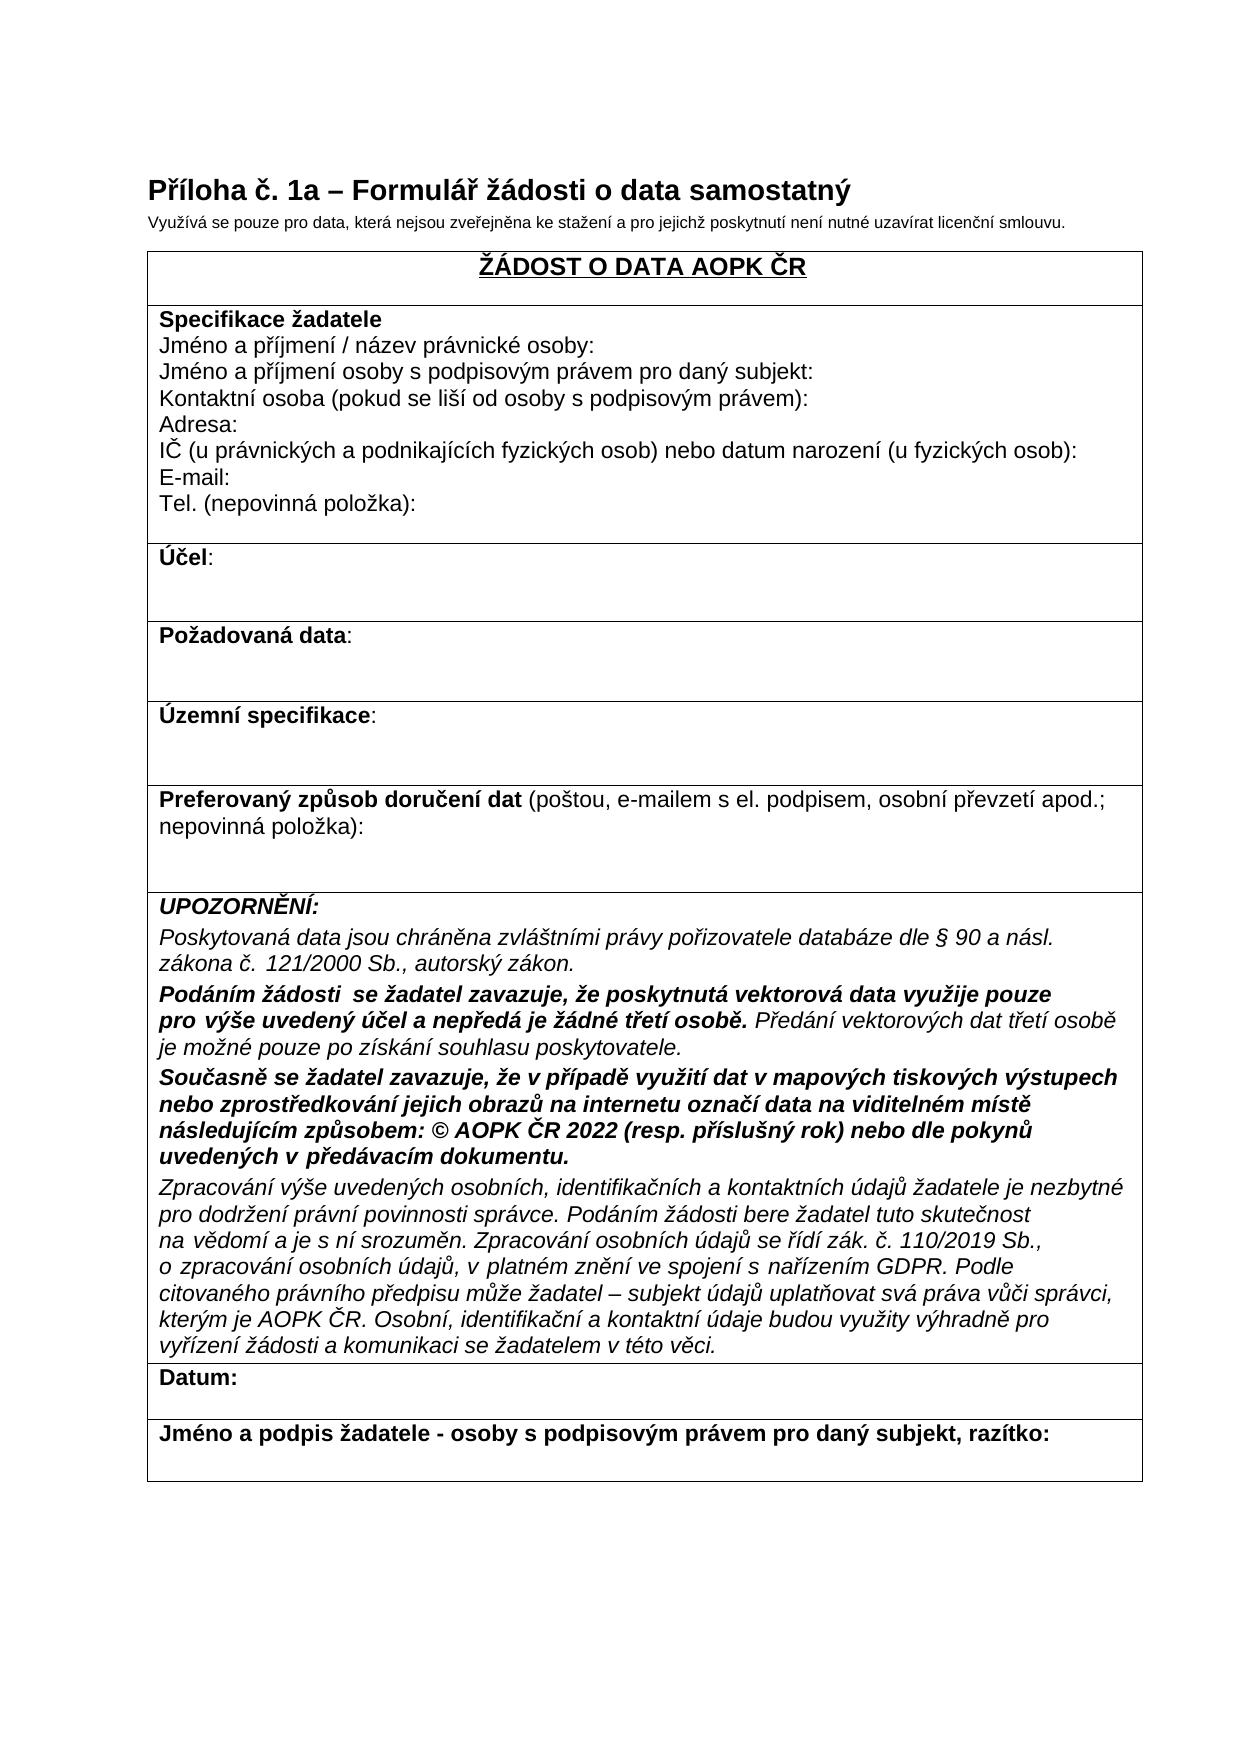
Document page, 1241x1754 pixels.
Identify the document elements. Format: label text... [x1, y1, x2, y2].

table_header ŽÁDOST O DATA AOPK ČR [148, 252, 1142, 304]
text Využívá se pouze pro data, která nejsou zveřejněna ke stažení a pro jejichž poskytnutí není nutné uzavírat licenční smlouvu. [148, 212, 1093, 232]
table_cell Specifikace žadatele Jméno a příjmení / název právnické osoby: Jméno a příjmení osoby s podpisovým právem pro daný subjekt: Kontaktní osoba (pokud se liší od osoby s podpisovým právem): Adresa: IČ (u právnických a podnikajících fyzických osob) nebo datum narození (u fyzických osob): E-mail: Tel. (nepovinná položka): [148, 306, 1142, 543]
table_cell Účel: [148, 544, 1142, 621]
table_cell Jméno a podpis žadatele - osoby s podpisovým právem pro daný subjekt, razítko: [148, 1420, 1142, 1481]
table_cell Datum: [148, 1364, 1142, 1419]
table_cell UPOZORNĚNÍ: Poskytovaná data jsou chráněna zvláštními právy pořizovatele databáze dle § 90 a násl. zákona č. 121/2000 Sb., autorský zákon. Podáním žádosti se žadatel zavazuje, že poskytnutá vektorová data využije pouze pro výše uvedený účel a nepředá je žádné třetí osobě. Předání vektorových dat třetí osobě je možné pouze po získání souhlasu poskytovatele. Současně se žadatel zavazuje, že v případě využití dat v mapových tiskových výstupech nebo zprostředkování jejich obrazů na internetu označí data na viditelném místě následujícím způsobem: © AOPK ČR 2022 (resp. příslušný rok) nebo dle pokynů uvedených v předávacím dokumentu. Zpracování výše uvedených osobních, identifikačních a kontaktních údajů žadatele je nezbytné pro dodržení právní povinnosti správce. Podáním žádosti bere žadatel tuto skutečnost na vědomí a je s ní srozuměn. Zpracování osobních údajů se řídí zák. č. 110/2019 Sb., o zpracování osobních údajů, v platném znění ve spojení s nařízením GDPR. Podle citovaného právního předpisu může žadatel – subjekt údajů uplatňovat svá práva vůči správci, kterým je AOPK ČR. Osobní, identifikační a kontaktní údaje budou využity výhradně pro vyřízení žádosti a komunikaci se žadatelem v této věci. [148, 893, 1142, 1363]
table_cell Územní specifikace: [148, 702, 1142, 785]
text Příloha č. 1a – Formulář žádosti o data samostatný [148, 173, 1093, 206]
table_cell Požadovaná data: [148, 622, 1142, 701]
table_cell Preferovaný způsob doručení dat (poštou, e-mailem s el. podpisem, osobní převzetí apod.; nepovinná položka): [148, 786, 1142, 892]
